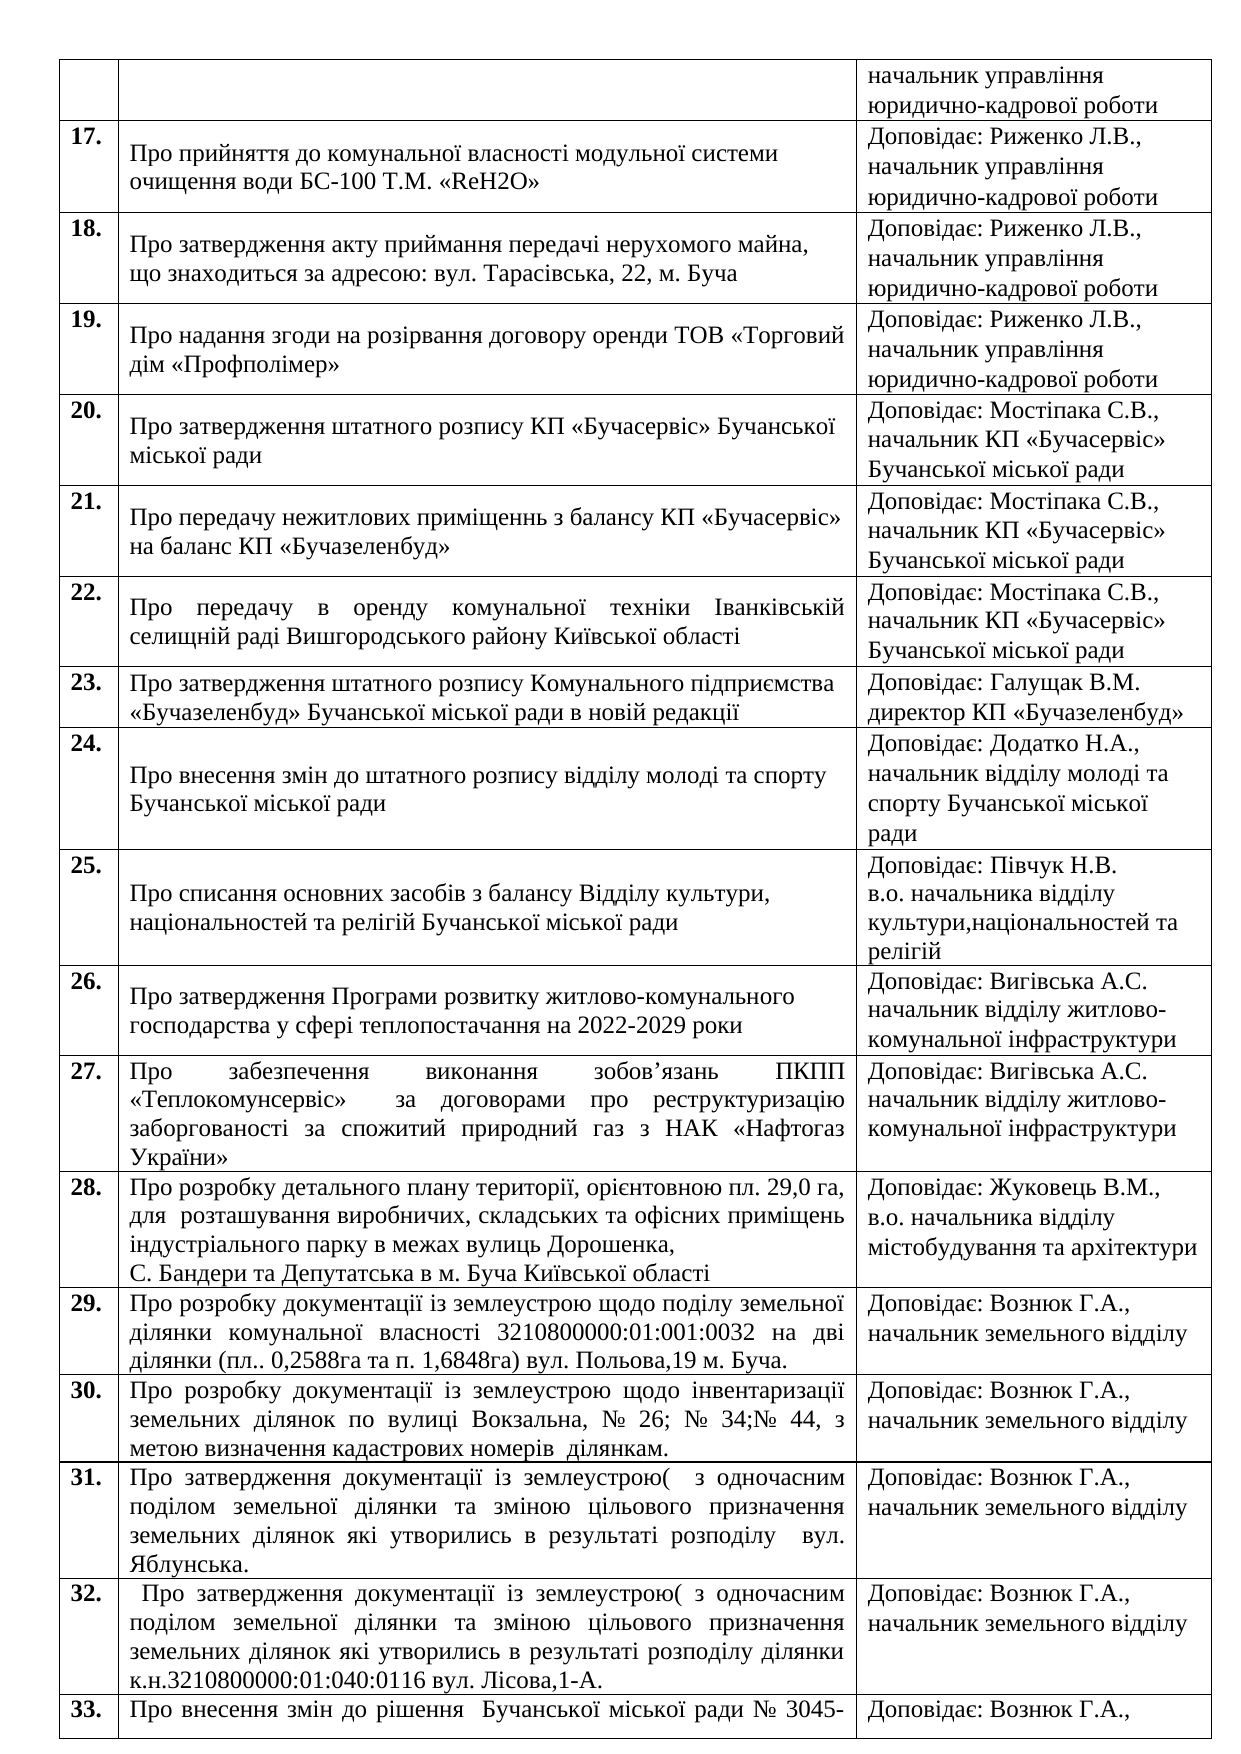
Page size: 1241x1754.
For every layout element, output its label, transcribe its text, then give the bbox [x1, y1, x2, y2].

table_cell [60, 966, 118, 1055]
table_cell Доповідає: Вознюк Г.А., начальник земельного відділу [857, 1375, 1211, 1461]
table_cell Про списання основних засобів з балансу Відділу культури, національностей та релігій Бучанської міської ради [119, 850, 856, 965]
table_cell Про затвердження Програми розвитку житлово-комунального господарства у сфері теплопостачання на 2022-2029 роки [119, 966, 856, 1055]
table_cell Доповідає: Жуковець В.М., в.о. начальника відділу містобудування та архітектури [857, 1172, 1211, 1287]
table_cell [60, 728, 118, 849]
table_cell [60, 1463, 118, 1577]
table_cell Про передачу в оренду комунальної техніки Іванківській селищній раді Вишгородського району Київської області [119, 577, 856, 666]
table_cell [60, 1579, 118, 1693]
table_cell Доповідає: Мостіпака С.В., начальник КП «Бучасервіс» Бучанської міської ради [857, 577, 1211, 666]
table_cell Про затвердження штатного розпису Комунального підприємства «Бучазеленбуд» Бучанської міської ради в новій редакції [119, 667, 856, 727]
table_cell [60, 395, 118, 485]
table_cell Про затвердження штатного розпису КП «Бучасервіс» Бучанської міської ради [119, 395, 856, 485]
table_cell [60, 1375, 118, 1461]
table_cell Про розробку документації із землеустрою щодо інвентаризації земельних ділянок по вулиці Вокзальна, № 26; № 34;№ 44, з метою визначення кадастрових номерів ділянкам. [119, 1375, 856, 1461]
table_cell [119, 1695, 856, 1738]
table_cell [60, 1288, 118, 1374]
table_cell Доповідає: Мостіпака С.В., начальник КП «Бучасервіс» Бучанської міської ради [857, 486, 1211, 576]
table_cell Про розробку документації із землеустрою щодо поділу земельної ділянки комунальної власності 3210800000:01:001:0032 на дві ділянки (пл.. 0,2588га та п. 1,6848га) вул. Польова,19 м. Буча. [119, 1288, 856, 1374]
table_cell Доповідає: Вигівська А.С. начальник відділу житлово-комунальної інфраструктури [857, 1056, 1211, 1171]
table_cell [60, 667, 118, 727]
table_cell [857, 60, 1211, 120]
table_cell [60, 121, 118, 212]
table_cell Доповідає: Мостіпака С.В., начальник КП «Бучасервіс» Бучанської міської ради [857, 395, 1211, 485]
table_cell Про надання згоди на розірвання договору оренди ТОВ «Торговий дім «Профполімер» [119, 304, 856, 394]
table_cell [857, 1579, 1211, 1693]
table_cell Про розробку детального плану території, орієнтовною пл. 29,0 га, для розташування виробничих, складських та офісних приміщень індустріального парку в межах вулиць Дорошенка, С. Бандери та Депутатська в м. Буча Київської області [119, 1172, 856, 1287]
table_cell [60, 1172, 118, 1287]
table_cell Доповідає: Галущак В.М. директор КП «Бучазеленбуд» [857, 667, 1211, 727]
table_cell Доповідає: Півчук Н.В. в.о. начальника відділу культури,національностей та релігій [857, 850, 1211, 965]
table_cell Доповідає: Вигівська А.С. начальник відділу житлово-комунальної інфраструктури [857, 966, 1211, 1055]
table_cell [60, 60, 118, 120]
table_cell Про затвердження акту приймання передачі нерухомого майна, що знаходиться за адресою: вул. Тарасівська, 22, м. Буча [119, 213, 856, 303]
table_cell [857, 121, 1211, 212]
table_cell Про прийняття до комунальної власності модульної системи очищення води БС-100 Т.М. «ReH2О» [119, 121, 856, 212]
table_cell Доповідає: Риженко Л.В., начальник управління юридично-кадрової роботи [857, 213, 1211, 303]
table_cell [60, 486, 118, 576]
table_cell [60, 577, 118, 666]
table_cell Доповідає: Вознюк Г.А., начальник земельного відділу [857, 1288, 1211, 1374]
table_cell [60, 1056, 118, 1171]
table_cell [60, 1695, 118, 1738]
table_cell Доповідає: Додатко Н.А., начальник відділу молоді та спорту Бучанської міської ради [857, 728, 1211, 849]
table_cell [60, 304, 118, 394]
table_cell Про передачу нежитлових приміщеннь з балансу КП «Бучасервіс» на баланс КП «Бучазеленбуд» [119, 486, 856, 576]
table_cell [119, 60, 856, 120]
table_cell Про внесення змін до штатного розпису відділу молоді та спорту Бучанської міської ради [119, 728, 856, 849]
table_cell [60, 213, 118, 303]
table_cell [857, 1695, 1211, 1738]
table_cell Про затвердження документації із землеустрою( з одночасним поділом земельної ділянки та зміною цільового призначення земельних ділянок які утворились в результаті розподілу ділянки к.н.3210800000:01:040:0116 вул. Лісова,1-А. [119, 1579, 856, 1693]
table_cell Доповідає: Вознюк Г.А., начальник земельного відділу [857, 1463, 1211, 1577]
table_cell Доповідає: Риженко Л.В., начальник управління юридично-кадрової роботи [857, 304, 1211, 394]
table_cell Про затвердження документації із землеустрою( з одночасним поділом земельної ділянки та зміною цільового призначення земельних ділянок які утворились в результаті розподілу вул. Яблунська. [119, 1463, 856, 1577]
table_cell Про забезпечення виконання зобов’язань ПКПП «Теплокомунсервіс» за договорами про реструктуризацію заборгованості за спожитий природний газ з НАК «Нафтогаз України» [119, 1056, 856, 1171]
table_cell [60, 850, 118, 965]
